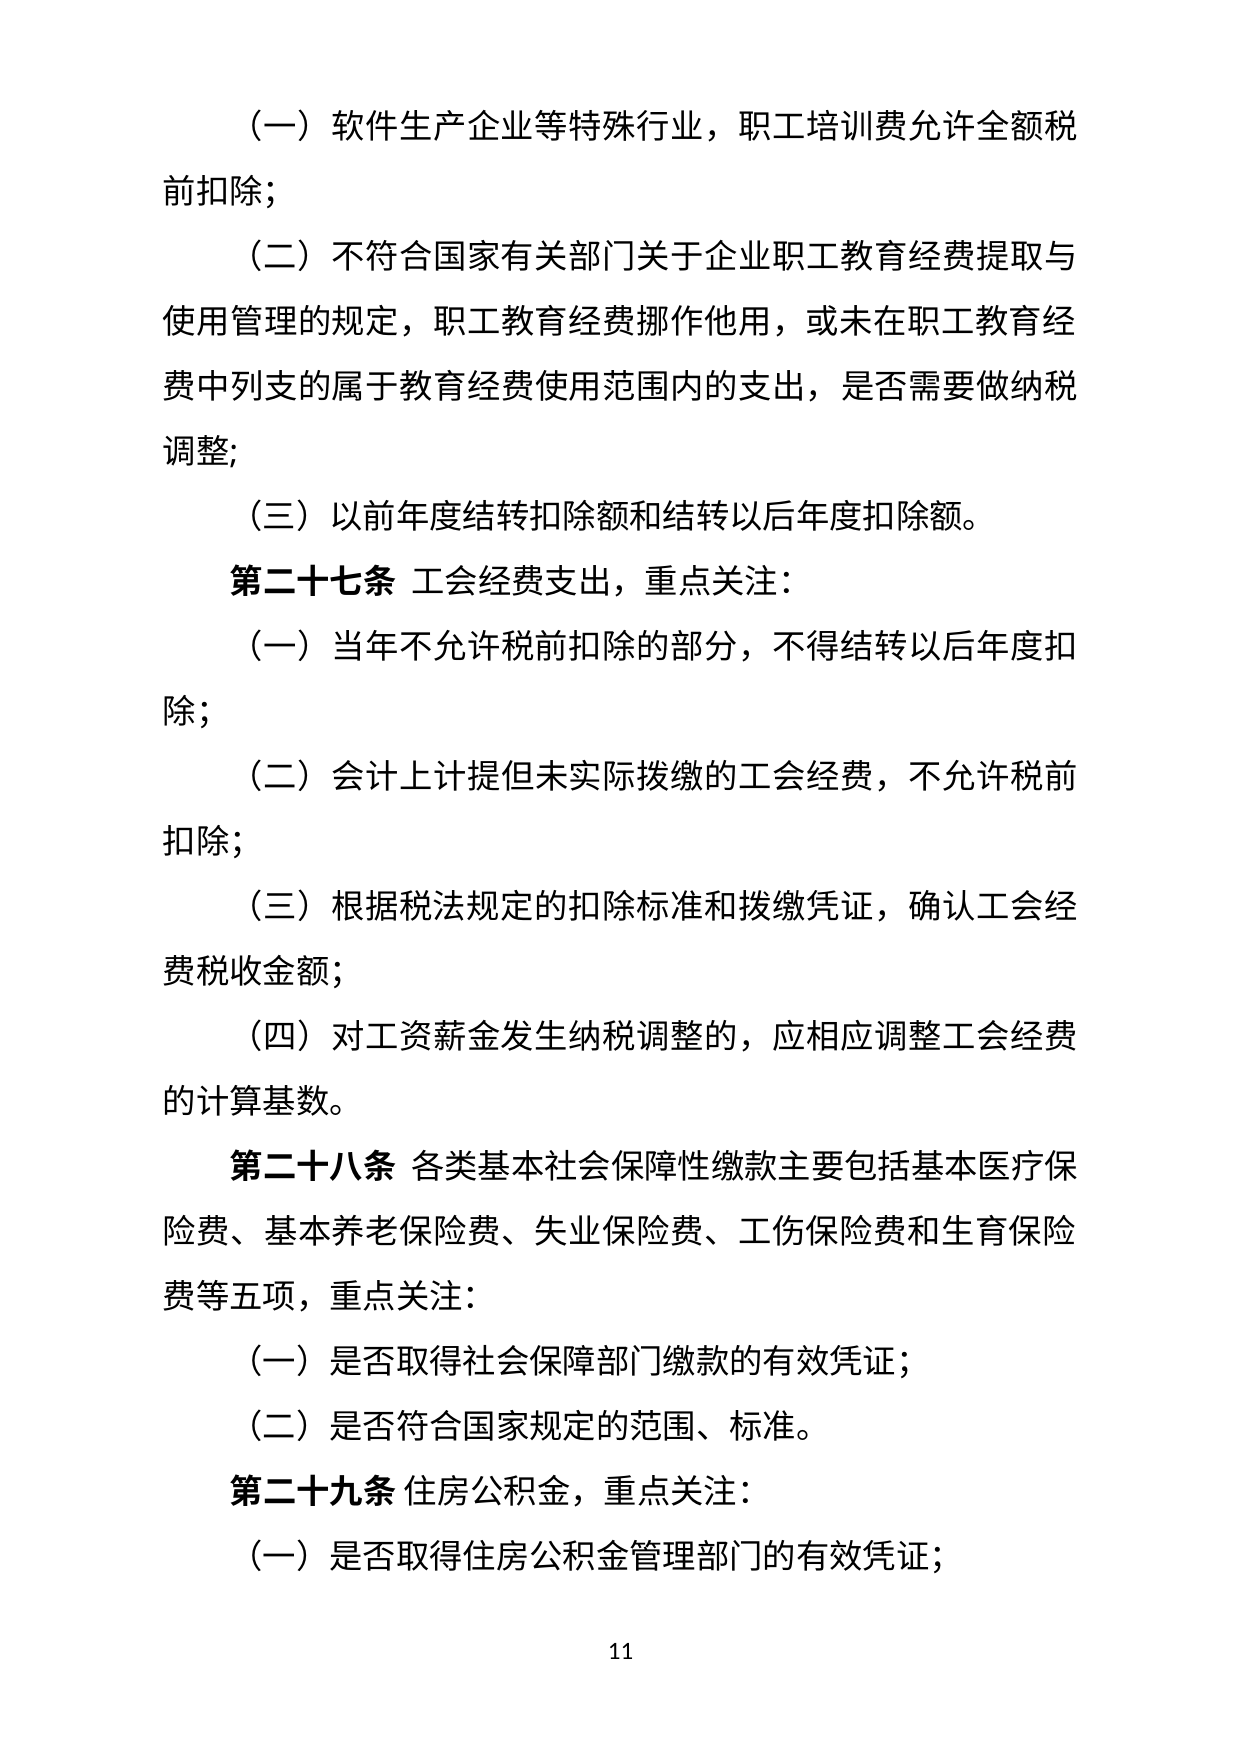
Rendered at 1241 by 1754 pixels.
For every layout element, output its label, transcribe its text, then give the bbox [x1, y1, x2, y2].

text （一）是否取得社会保障部门缴款的有效凭证； [162, 1326, 1078, 1391]
text （二）不符合国家有关部门关于企业职工教育经费提取与使用管理的规定，职工教育经费挪作他用，或未在职工教育经费中列支的属于教育经费使用范围内的支出，是否需要做纳税调整; [162, 221, 1078, 481]
text （三）根据税法规定的扣除标准和拨缴凭证，确认工会经费税收金额； [162, 871, 1078, 1001]
text 第二十八条 各类基本社会保障性缴款主要包括基本医疗保险费、基本养老保险费、失业保险费、工伤保险费和生育保险费等五项，重点关注： [162, 1131, 1078, 1326]
text （三）以前年度结转扣除额和结转以后年度扣除额。 [162, 481, 1078, 546]
text （一）当年不允许税前扣除的部分，不得结转以后年度扣除； [162, 611, 1078, 741]
text （二）会计上计提但未实际拨缴的工会经费，不允许税前扣除； [162, 741, 1078, 871]
text （一）是否取得住房公积金管理部门的有效凭证； [162, 1521, 1078, 1586]
text （二）是否符合国家规定的范围、标准。 [162, 1391, 1078, 1456]
text 第二十九条 住房公积金，重点关注： [162, 1456, 1078, 1521]
text 第二十七条 工会经费支出，重点关注： [162, 546, 1078, 611]
text （一）软件生产企业等特殊行业，职工培训费允许全额税前扣除； [162, 91, 1078, 221]
text （四）对工资薪金发生纳税调整的，应相应调整工会经费的计算基数。 [162, 1001, 1078, 1131]
